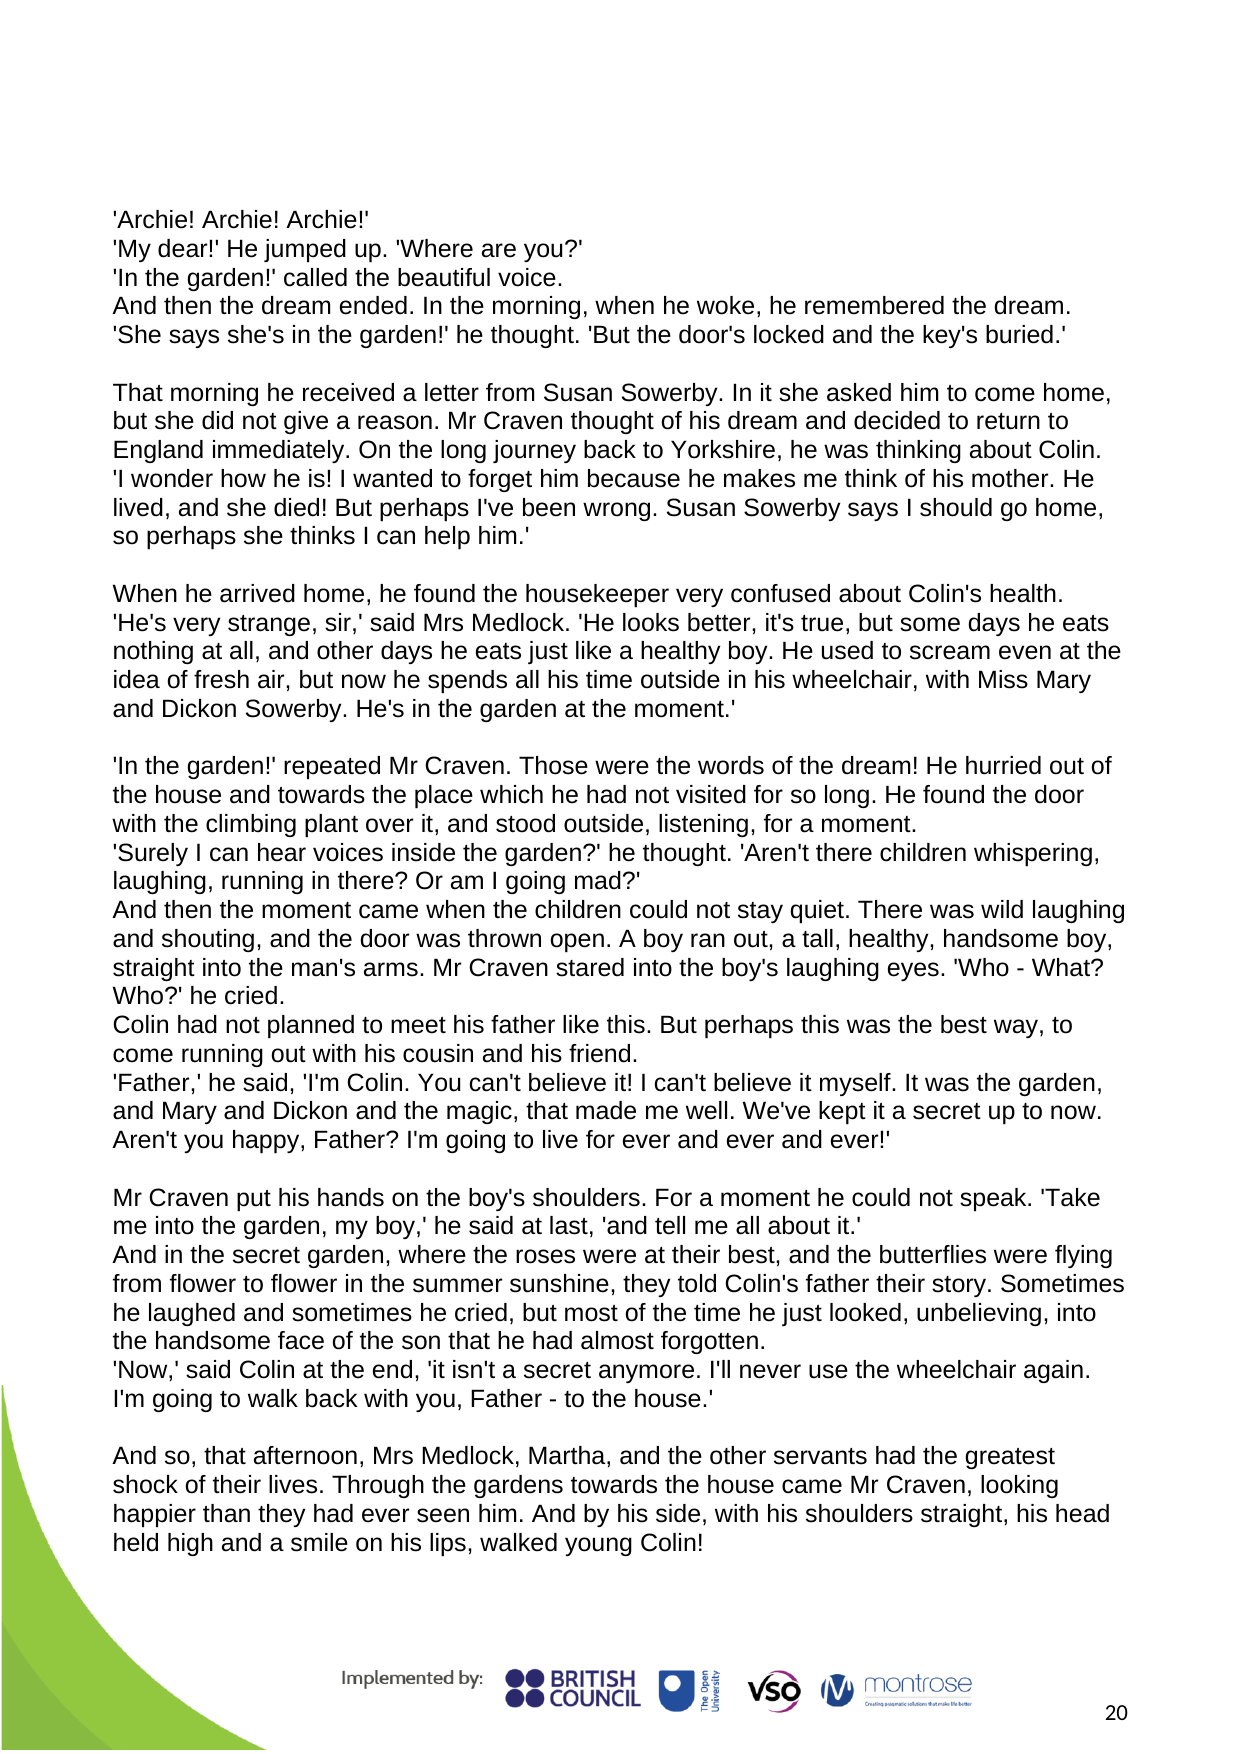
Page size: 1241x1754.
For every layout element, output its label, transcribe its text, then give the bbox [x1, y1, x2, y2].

text 'He's very strange, sir,' said Mrs Medlock. 'He looks better, it's true, but some days he eats nothing at all, and other days he eats just like a healthy boy. He used to scream even at the idea of fresh air, but now he spends all his time outside in his wheelchair, with Miss Mary and Dickon Sowerby. He's in the garden at the moment.' [112, 607, 1128, 722]
text And in the secret garden, where the roses were at their best, and the butterflies were flying from flower to flower in the summer sunshine, they told Colin's father their story. Sometimes he laughed and sometimes he cried, but most of the time he just looked, unbelieving, into the handsome face of the son that he had almost forgotten. [112, 1240, 1128, 1355]
text And then the moment came when the children could not stay quiet. There was wild laughing and shouting, and the door was thrown open. A boy ran out, a tall, healthy, handsome boy, straight into the man's arms. Mr Craven stared into the boy's laughing eyes. 'Who - What? Who?' he cried. [112, 895, 1128, 1010]
picture [1, 1385, 1241, 1750]
text 'I wonder how he is! I wanted to forget him because he makes me think of his mother. He lived, and she died! But perhaps I've been wrong. Susan Sowerby says I should go home, so perhaps she thinks I can help him.' [112, 464, 1128, 550]
text 'She says she's in the garden!' he thought. 'But the door's locked and the key's buried.' [112, 320, 1128, 349]
text 'My dear!' He jumped up. 'Where are you?' [112, 234, 1128, 262]
text And then the dream ended. In the morning, when he woke, he remembered the dream. [112, 291, 1128, 320]
text 'Father,' he said, 'I'm Colin. You can't believe it! I can't believe it myself. It was the garden, and Mary and Dickon and the magic, that made me well. We've kept it a secret up to now. Aren't you happy, Father? I'm going to live for ever and ever and ever!' [112, 1067, 1128, 1154]
text Mr Craven put his hands on the boy's shoulders. For a moment he could not speak. 'Take me into the garden, my boy,' he said at last, 'and tell me all about it.' [112, 1182, 1128, 1240]
text 'In the garden!' repeated Mr Craven. Those were the words of the dream! He hurried out of the house and towards the place which he had not visited for so long. He found the door with the climbing plant over it, and stood outside, listening, for a moment. [112, 751, 1128, 837]
text That morning he received a letter from Susan Sowerby. In it she asked him to come home, but she did not give a reason. Mr Craven thought of his dream and decided to return to England immediately. On the long journey back to Yorkshire, he was thinking about Colin. [112, 377, 1128, 464]
text 'In the garden!' called the beautiful voice. [112, 262, 1128, 291]
text 'Archie! Archie! Archie!' [112, 205, 1128, 234]
text 'Now,' said Colin at the end, 'it isn't a secret anymore. I'll never use the wheelchair again. I'm going to walk back with you, Father - to the house.' [112, 1355, 1128, 1412]
text And so, that afternoon, Mrs Medlock, Martha, and the other servants had the greatest shock of their lives. Through the gardens towards the house came Mr Craven, looking happier than they had ever seen him. And by his side, with his shoulders straight, his head held high and a smile on his lips, walked young Colin! [112, 1441, 1128, 1556]
text Colin had not planned to meet his father like this. But perhaps this was the best way, to come running out with his cousin and his friend. [112, 1010, 1128, 1067]
text When he arrived home, he found the housekeeper very confused about Colin's health. [112, 579, 1128, 607]
text 'Surely I can hear voices inside the garden?' he thought. 'Aren't there children whispering, laughing, running in there? Or am I going mad?' [112, 837, 1128, 895]
